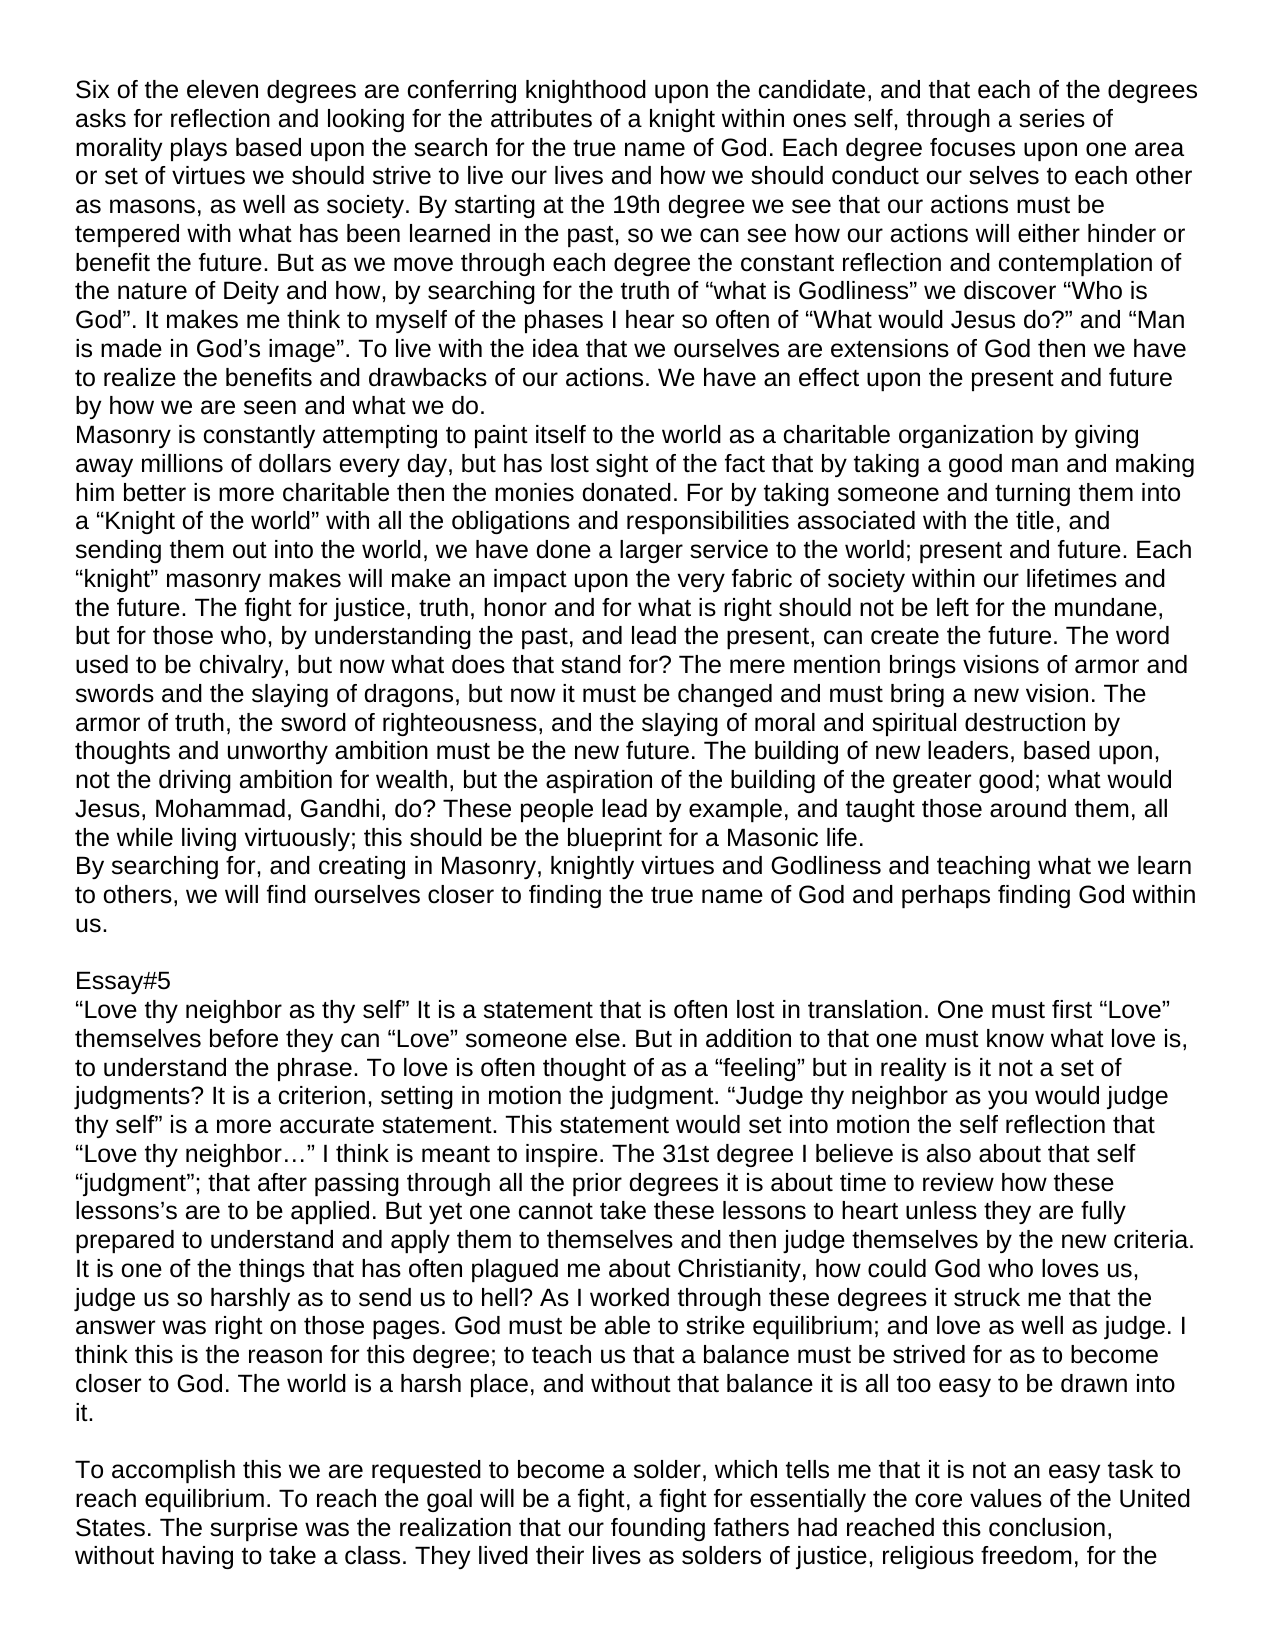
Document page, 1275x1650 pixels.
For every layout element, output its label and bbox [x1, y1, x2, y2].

text [75, 966, 1200, 1570]
text [75, 75, 1200, 937]
